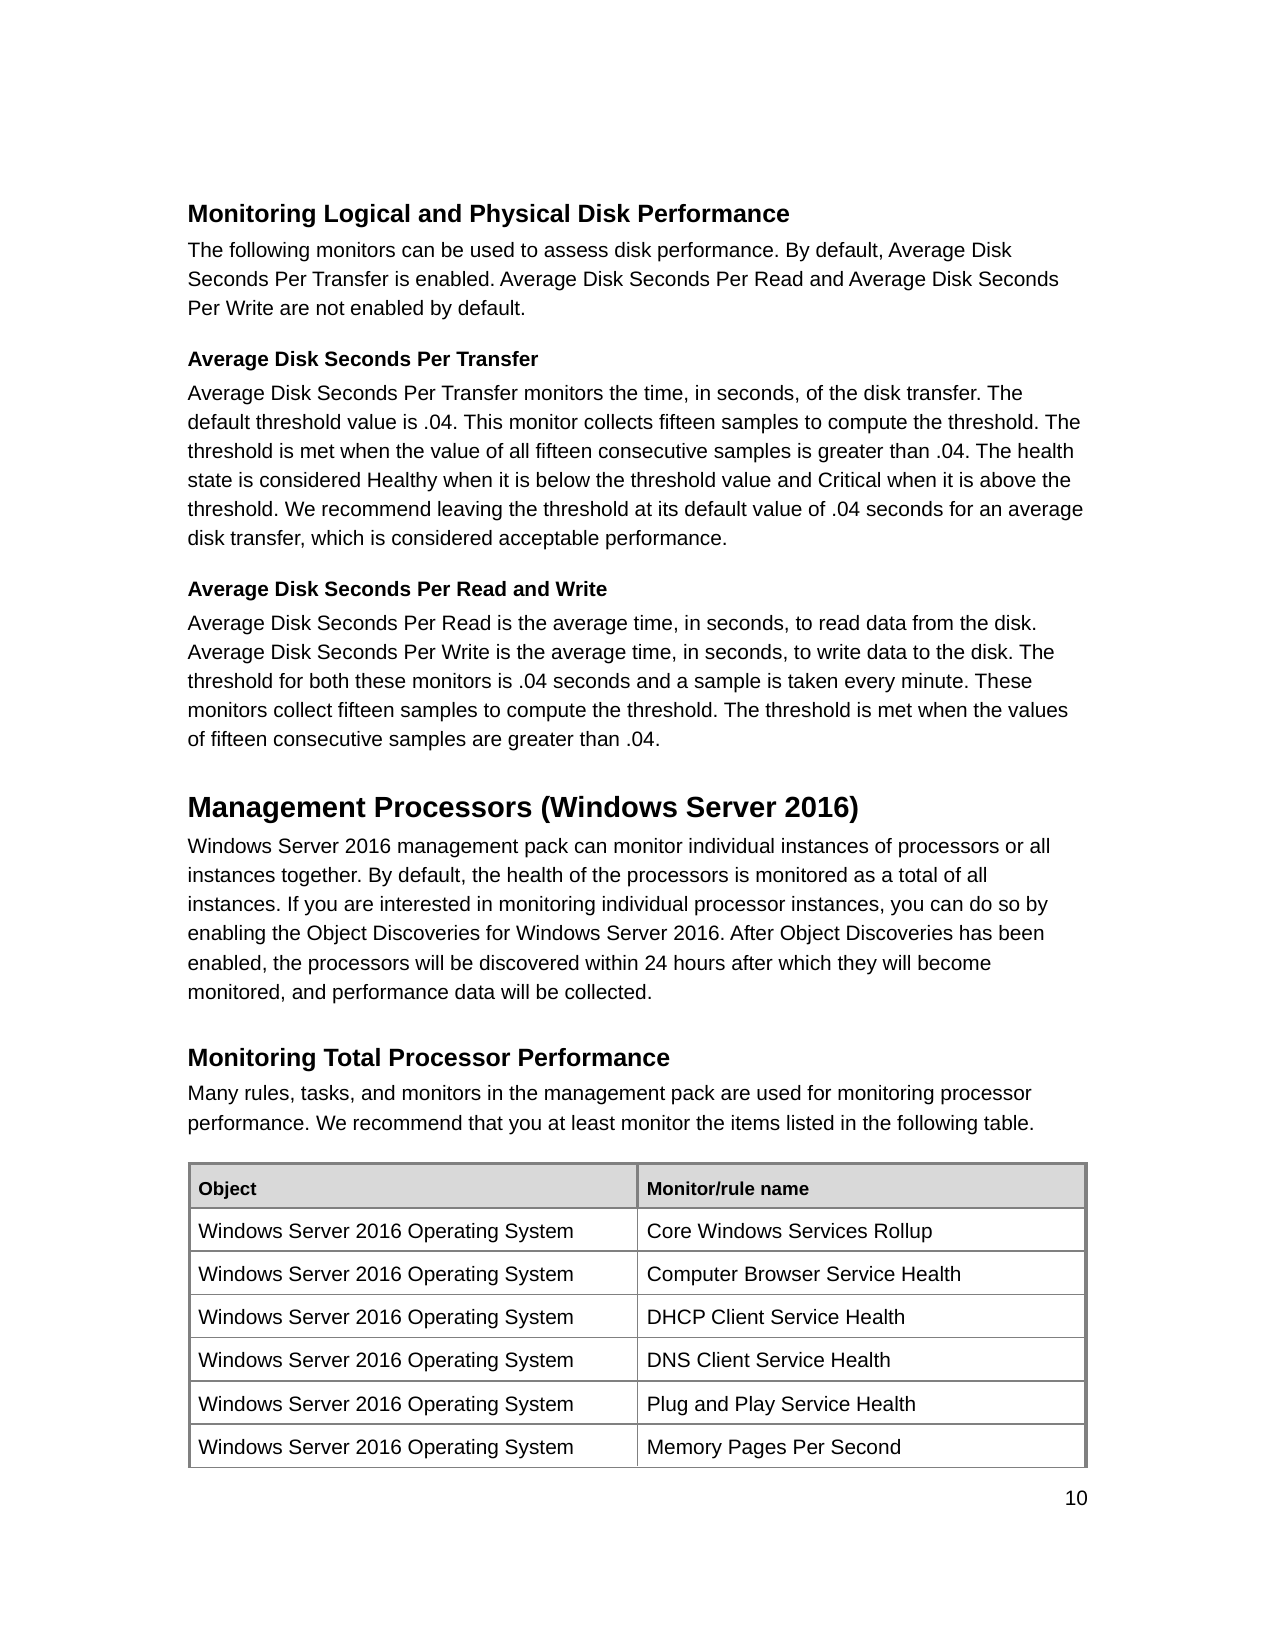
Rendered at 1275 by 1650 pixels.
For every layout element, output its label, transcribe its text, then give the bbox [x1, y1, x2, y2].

text Windows Server 2016 management pack can monitor individual instances of processors or all instances together. By default, the health of the processors is monitored as a total of all instances. If you are interested in monitoring individual processor instances, you can do so by enabling the Object Discoveries for Windows Server 2016. After Object Discoveries has been enabled, the processors will be discovered within 24 hours after which they will become monitored, and performance data will be collected. [187, 830, 1087, 1005]
table_cell DNS Client Service Health [638, 1338, 1084, 1380]
text Average Disk Seconds Per Transfer [187, 346, 1087, 370]
text The following monitors can be used to assess disk performance. By default, Average Disk Seconds Per Transfer is enabled. Average Disk Seconds Per Read and Average Disk Seconds Per Write are not enabled by default. [187, 234, 1087, 321]
table_cell Windows Server 2016 Operating System [191, 1252, 637, 1293]
table_header Object [191, 1165, 636, 1207]
table_cell Computer Browser Service Health [638, 1252, 1084, 1293]
table_cell Core Windows Services Rollup [638, 1209, 1084, 1250]
table_cell Windows Server 2016 Operating System [191, 1382, 637, 1423]
text Average Disk Seconds Per Transfer monitors the time, in seconds, of the disk transfer. The default threshold value is .04. This monitor collects fifteen samples to compute the threshold. The threshold is met when the value of all fifteen consecutive samples is greater than .04. The health state is considered Healthy when it is below the threshold value and Critical when it is above the threshold. We recommend leaving the threshold at its default value of .04 seconds for an average disk transfer, which is considered acceptable performance. [187, 377, 1087, 552]
table_cell DHCP Client Service Health [638, 1295, 1084, 1337]
text Average Disk Seconds Per Read and Write [187, 577, 1087, 601]
table_cell Windows Server 2016 Operating System [191, 1425, 637, 1466]
text Many rules, tasks, and monitors in the management pack are used for monitoring processor performance. We recommend that you at least monitor the items listed in the following table. [187, 1077, 1087, 1136]
table_cell Windows Server 2016 Operating System [191, 1295, 637, 1337]
table_cell Memory Pages Per Second [638, 1425, 1084, 1466]
table_cell Plug and Play Service Health [638, 1382, 1084, 1423]
text Monitoring Logical and Physical Disk Performance [187, 199, 1087, 228]
text Average Disk Seconds Per Read is the average time, in seconds, to read data from the disk. Average Disk Seconds Per Write is the average time, in seconds, to write data to the disk. The threshold for both these monitors is .04 seconds and a sample is taken every minute. These monitors collect fifteen samples to compute the threshold. The threshold is met when the values of fifteen consecutive samples are greater than .04. [187, 607, 1087, 753]
table_header Monitor/rule name [639, 1165, 1084, 1207]
table_cell Windows Server 2016 Operating System [191, 1209, 637, 1250]
text Monitoring Total Processor Performance [187, 1042, 1087, 1071]
subtitle Management Processors (Windows Server 2016) [187, 790, 1087, 824]
table_cell Windows Server 2016 Operating System [191, 1338, 637, 1380]
